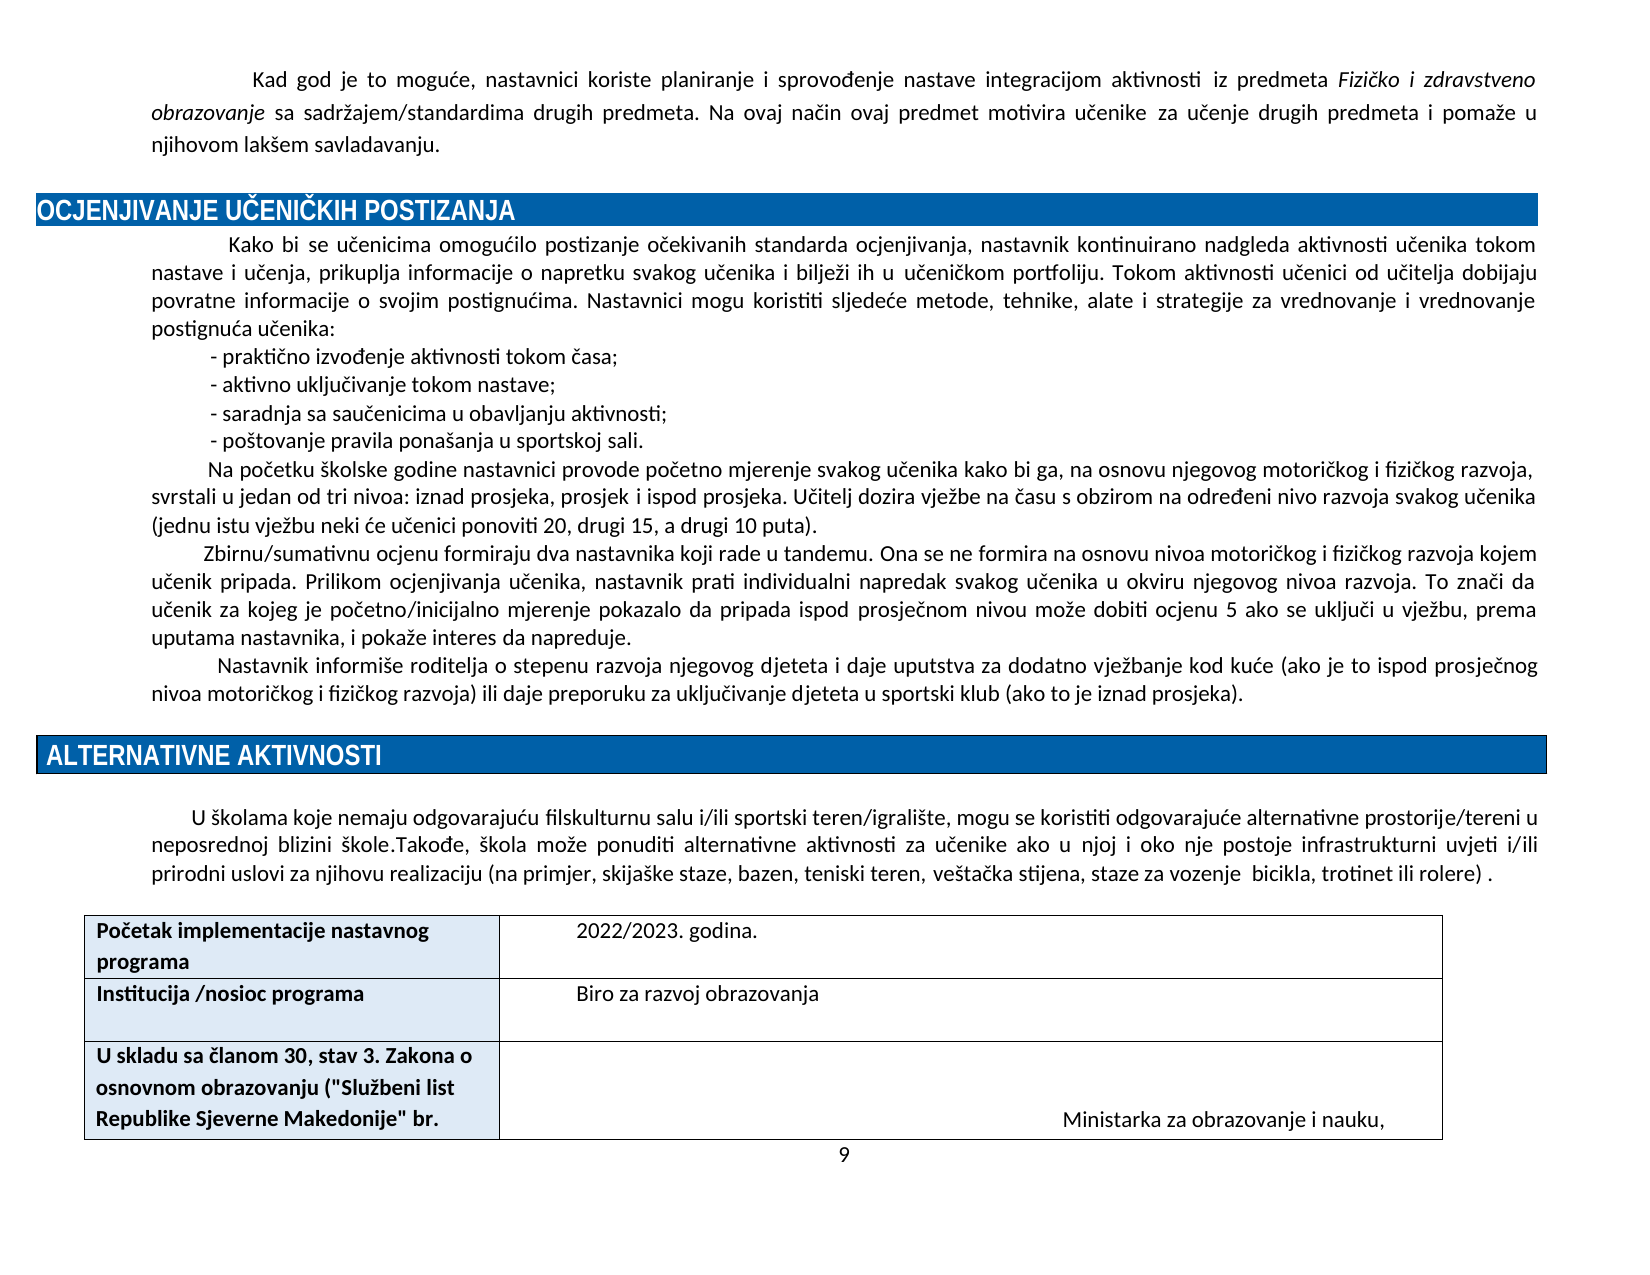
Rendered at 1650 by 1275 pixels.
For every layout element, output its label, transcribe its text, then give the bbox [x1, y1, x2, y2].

text Kad god je to moguće, nastavnici koriste planiranje i sprovođenje nastave integracijom aktivnosti iz predmeta Fizičko i zdravstveno obrazovanje sa sadržajem/standardima drugih predmeta. Na ovaj način ovaj predmet motivira učenike za učenje drugih predmeta i pomaže u njihovom lakšem savladavanju. [150, 66, 1538, 158]
text - praktično izvođenje aktivnosti tokom časa; [151, 343, 1538, 371]
table_cell Biro za razvoj obrazovanja [500, 979, 1442, 1041]
text - saradnja sa saučenicima u obavljanju aktivnosti; [151, 399, 1538, 427]
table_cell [85, 1042, 499, 1139]
text Na početku školske godine nastavnici provode početno mjerenje svakog učenika kako bi ga, na osnovu njegovog motoričkog i fizičkog razvoja, svrstali u jedan od tri nivoa: iznad prosjeka, prosjek i ispod prosjeka. Učitelj dozira vježbe na času s obzirom na određeni nivo razvoja svakog učenika (jednu istu vježbu neki će učenici ponoviti 20, drugi 15, a drugi 10 puta). [150, 455, 1538, 539]
list OCJENJIVANJE UČENIČKIH POSTIZANJA [36, 193, 1538, 226]
text Zbirnu/sumativnu ocjenu formiraju dva nastavnika koji rade u tandemu. Ona se ne formira na osnovu nivoa motoričkog i fizičkog razvoja kojem učenik pripada. Prilikom ocjenjivanja učenika, nastavnik prati individualni napredak svakog učenika u okviru njegovog nivoa razvoja. To znači da učenik za kojeg je početno/inicijalno mjerenje pokazalo da pripada ispod prosječnom nivou može dobiti ocjenu 5 ako se uključi u vježbu, prema uputama nastavnika, i pokaže interes da napreduje. [150, 539, 1538, 651]
table_cell Institucija /nosioc programa [85, 979, 499, 1041]
text ALTERNATIVNE AKTIVNOSTI [38, 736, 1546, 773]
text - poštovanje pravila ponašanja u sportskoj sali. [151, 427, 1538, 455]
table_header 2022/2023. godina. [500, 916, 1442, 978]
text - aktivno uključivanje tokom nastave; [151, 371, 1538, 399]
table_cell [500, 1042, 1442, 1139]
text U školama koje nemaju odgovarajuću filskulturnu salu i/ili sportski teren/igralište, mogu se koristiti odgovarajuće alternativne prostorije/tereni u neposrednoj blizini škole.Takođe, škola može ponuditi alternativne aktivnosti za učenike ako u njoj i oko nje postoje infrastrukturni uvjeti i/ili prirodni uslovi za njihovu realizaciju (na primjer, skijaške staze, bazen, teniski teren, veštačka stijena, staze za vozenje bicikla, trotinet ili rolere) . [150, 803, 1538, 887]
text Kako bi se učenicima omogućilo postizanje očekivanih standarda ocjenjivanja, nastavnik kontinuirano nadgleda aktivnosti učenika tokom nastave i učenja, prikuplja informacije o napretku svakog učenika i bilježi ih u učeničkom portfoliju. Tokom aktivnosti učenici od učitelja dobijaju povratne informacije o svojim postignućima. Nastavnici mogu koristiti sljedeće metode, tehnike, alate i strategije za vrednovanje i vrednovanje postignuća učenika: [150, 231, 1538, 343]
text Nastavnik informiše roditelja o stepenu razvoja njegovog djeteta i daje uputstva za dodatno vježbanje kod kuće (ako je to ispod prosječnog nivoa motoričkog i fizičkog razvoja) ili daje preporuku za uključivanje djeteta u sportski klub (ako to je iznad prosjeka). [150, 651, 1538, 707]
table_header Početak implementacije nastavnog programa [85, 916, 499, 978]
